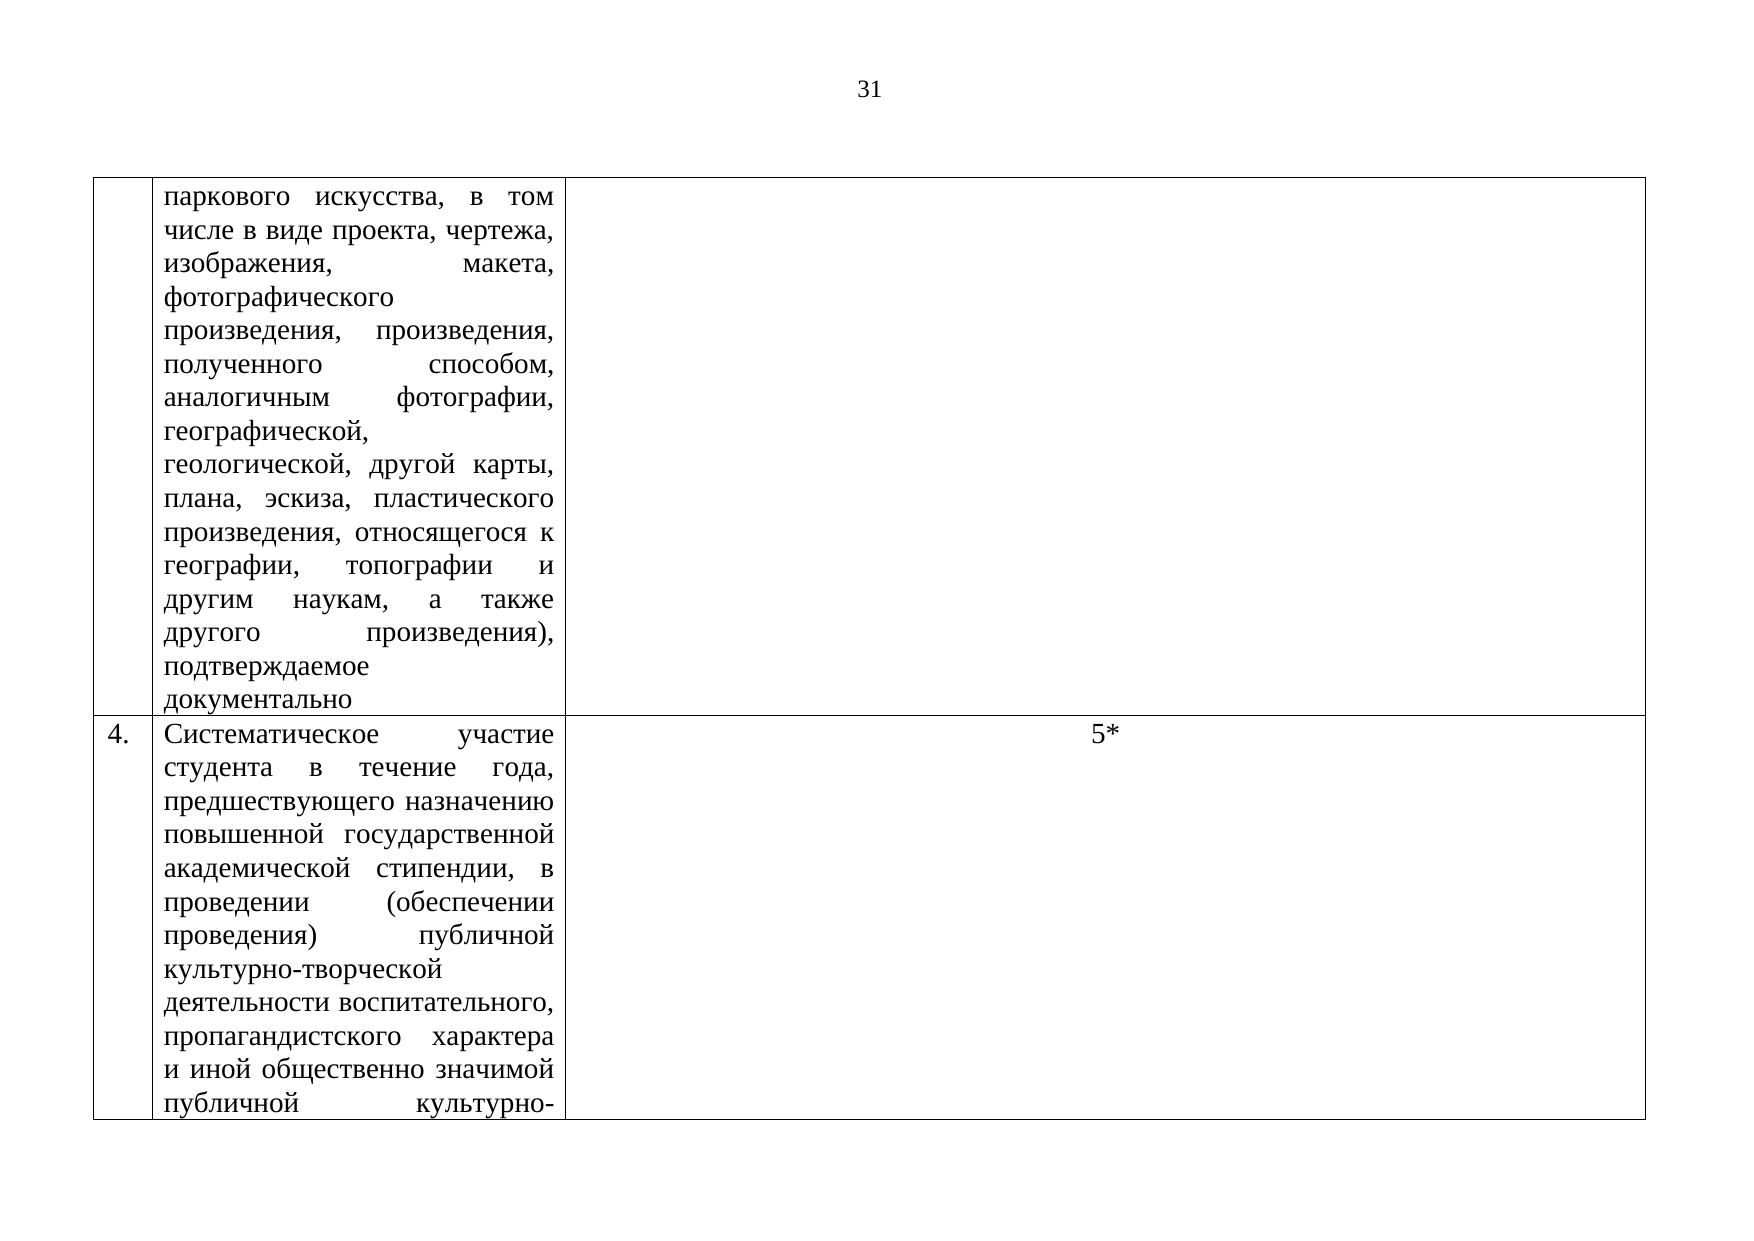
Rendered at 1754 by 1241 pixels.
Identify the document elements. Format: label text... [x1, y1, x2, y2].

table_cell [153, 178, 565, 715]
table_cell [94, 716, 152, 1118]
table_cell 10 [566, 178, 1645, 715]
table_cell [94, 178, 152, 715]
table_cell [153, 716, 565, 1118]
table_cell 5* [566, 716, 1645, 1118]
